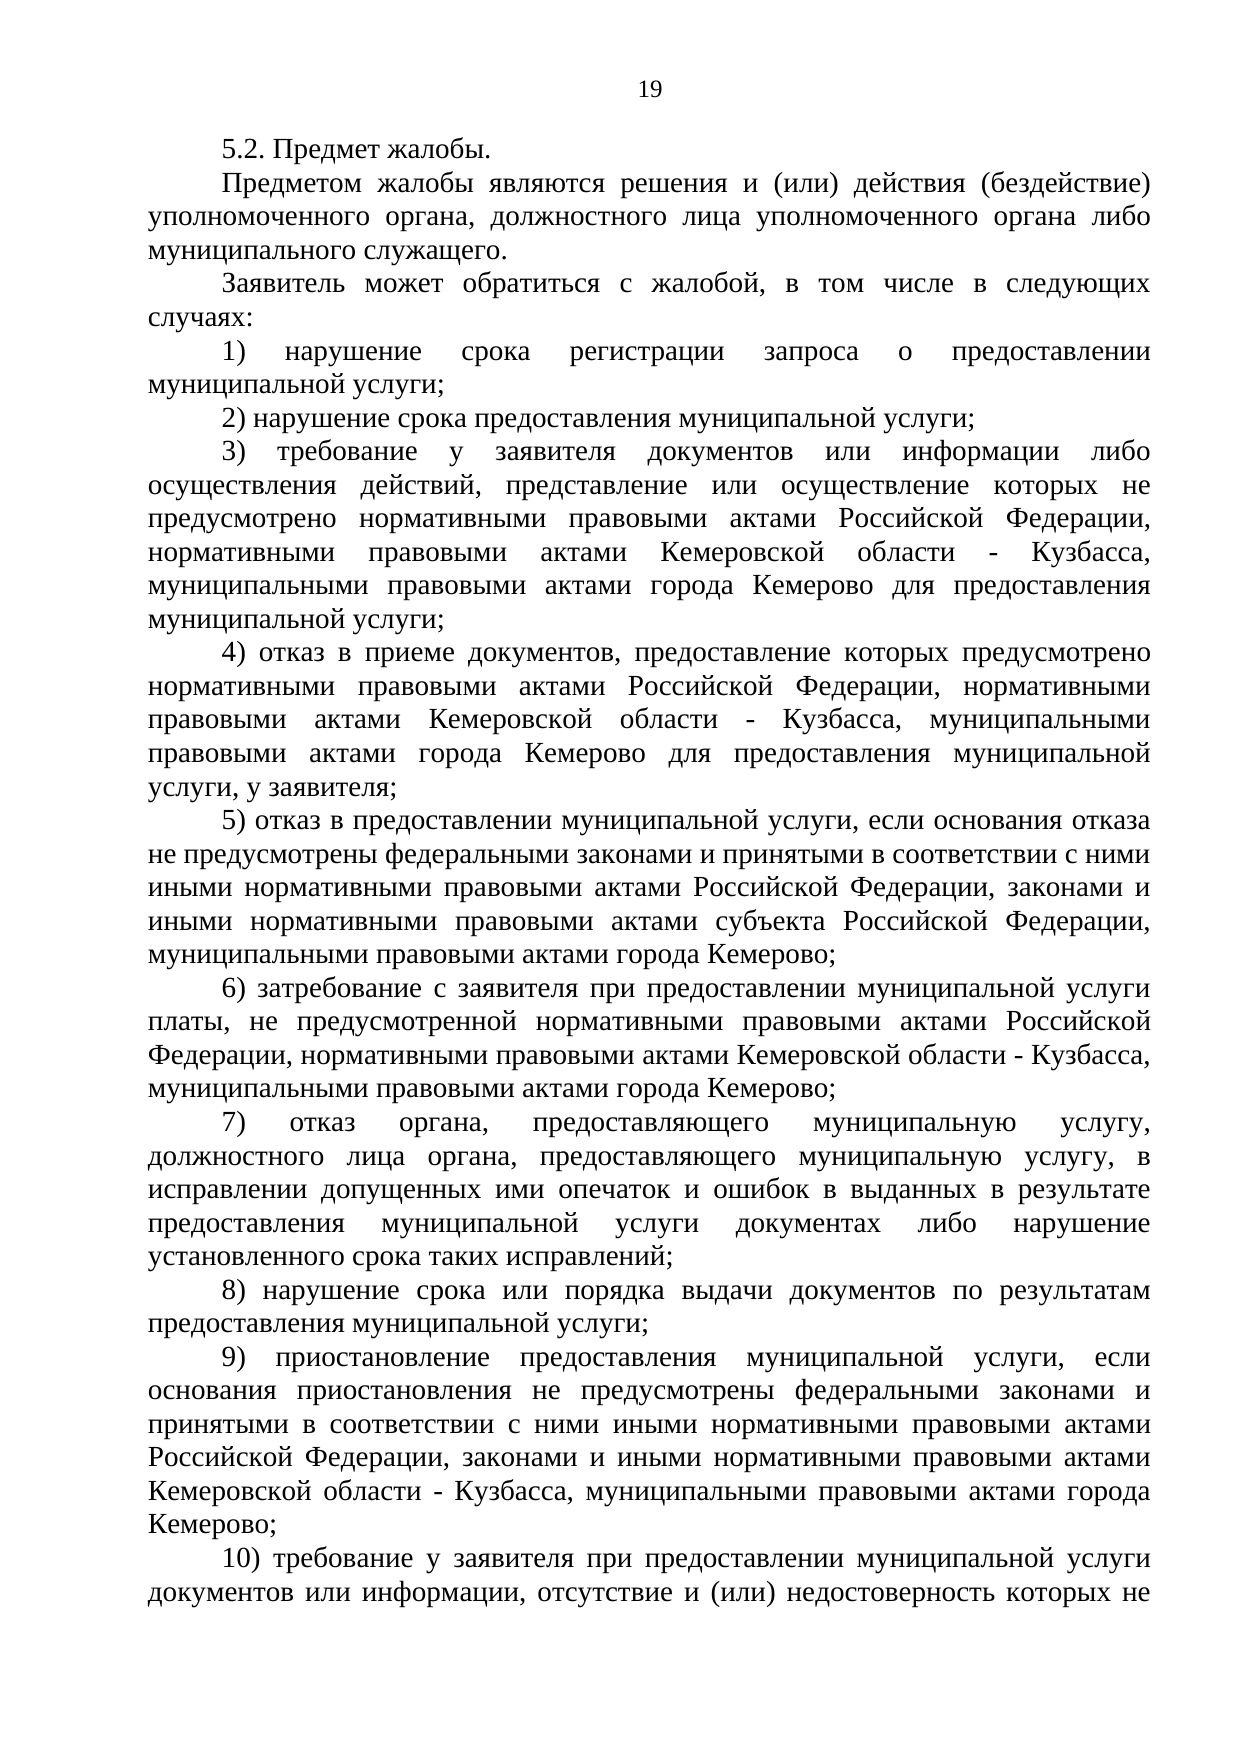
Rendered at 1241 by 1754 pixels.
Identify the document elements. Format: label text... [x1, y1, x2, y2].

title Предметом жалобы являются решения и (или) действия (бездействие) уполномоченного органа, должностного лица уполномоченного органа либо муниципального служащего. [148, 165, 1152, 266]
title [148, 1540, 1152, 1607]
title 9) приостановление предоставления муниципальной услуги, если основания приостановления не предусмотрены федеральными законами и принятыми в соответствии с ними иными нормативными правовыми актами Российской Федерации, законами и иными нормативными правовыми актами Кемеровской области - Кузбасса, муниципальными правовыми актами города Кемерово; [148, 1339, 1152, 1540]
title 6) затребование с заявителя при предоставлении муниципальной услуги платы, не предусмотренной нормативными правовыми актами Российской Федерации, нормативными правовыми актами Кемеровской области - Кузбасса, муниципальными правовыми актами города Кемерово; [148, 970, 1152, 1104]
title Заявитель может обратиться с жалобой, в том числе в следующих случаях: [148, 266, 1152, 333]
title 4) отказ в приеме документов, предоставление которых предусмотрено нормативными правовыми актами Российской Федерации, нормативными правовыми актами Кемеровской области - Кузбасса, муниципальными правовыми актами города Кемерово для предоставления муниципальной услуги, у заявителя; [148, 634, 1152, 802]
title 1) нарушение срока регистрации запроса о предоставлении муниципальной услуги; [148, 333, 1152, 400]
title 5.2. Предмет жалобы. [148, 131, 1152, 165]
title 2) нарушение срока предоставления муниципальной услуги; [148, 400, 1152, 433]
title 3) требование у заявителя документов или информации либо осуществления действий, представление или осуществление которых не предусмотрено нормативными правовыми актами Российской Федерации, нормативными правовыми актами Кемеровской области - Кузбасса, муниципальными правовыми актами города Кемерово для предоставления муниципальной услуги; [148, 433, 1152, 634]
title 8) нарушение срока или порядка выдачи документов по результатам предоставления муниципальной услуги; [148, 1272, 1152, 1339]
title 5) отказ в предоставлении муниципальной услуги, если основания отказа не предусмотрены федеральными законами и принятыми в соответствии с ними иными нормативными правовыми актами Российской Федерации, законами и иными нормативными правовыми актами субъекта Российской Федерации, муниципальными правовыми актами города Кемерово; [148, 802, 1152, 970]
title 7) отказ органа, предоставляющего муниципальную услугу, должностного лица органа, предоставляющего муниципальную услугу, в исправлении допущенных ими опечаток и ошибок в выданных в результате предоставления муниципальной услуги документах либо нарушение установленного срока таких исправлений; [148, 1104, 1152, 1272]
